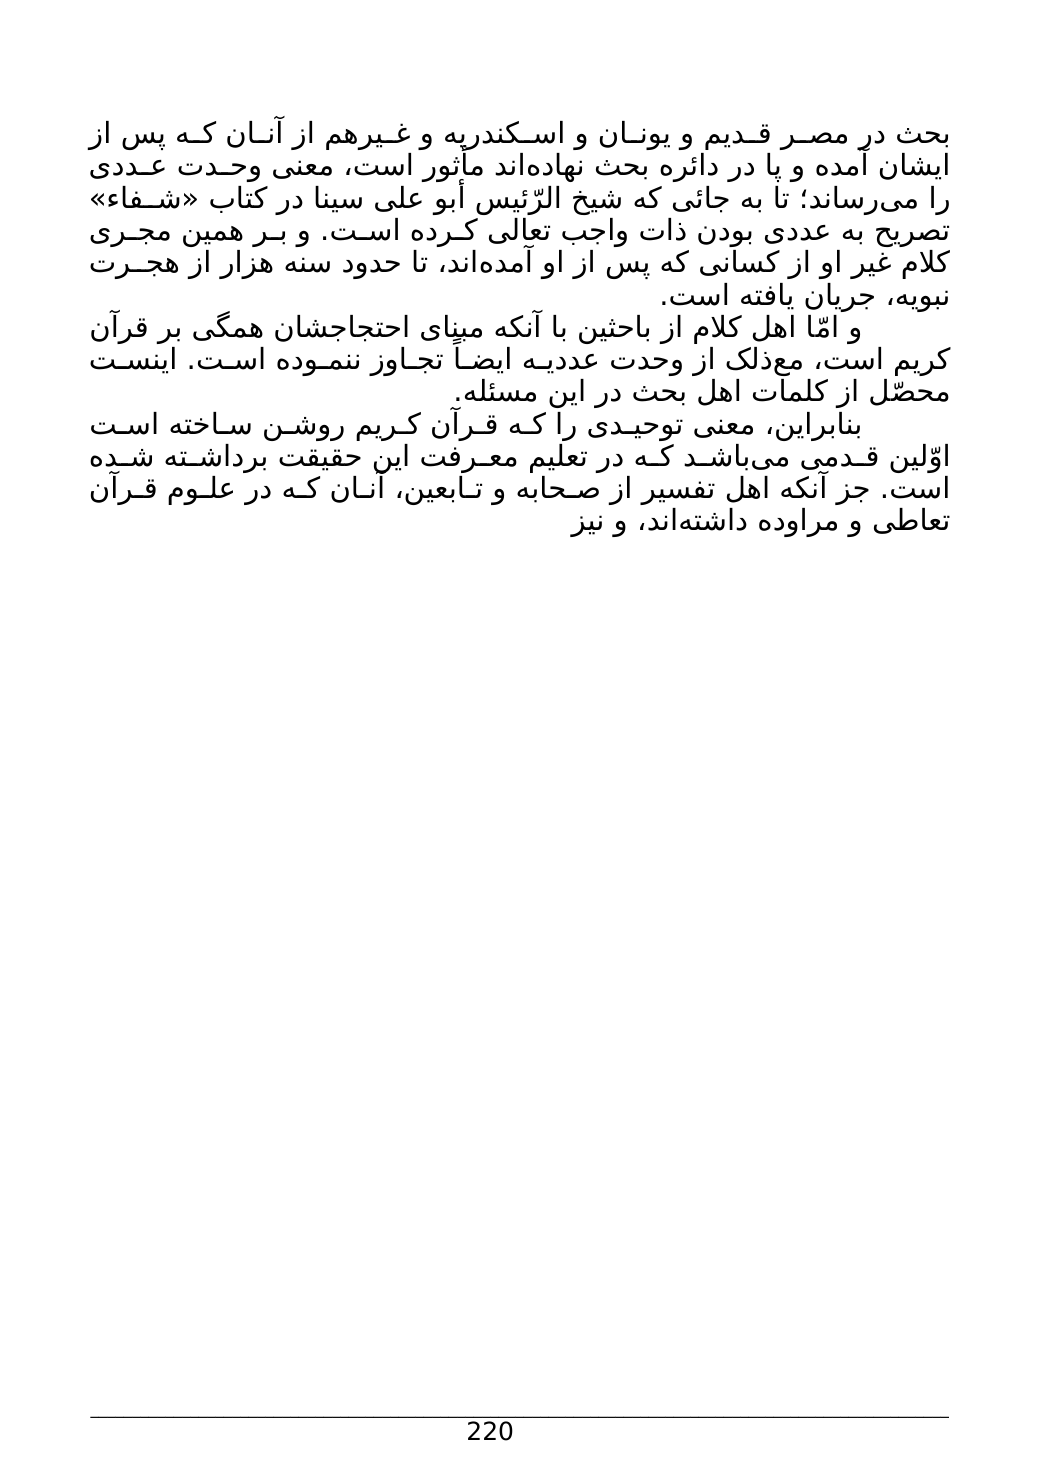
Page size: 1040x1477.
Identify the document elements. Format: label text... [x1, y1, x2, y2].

text بنابراین، معنى توحیدى را که قرآن کریم روشن ساخته است اوّلین قدمى مى‌باشد که در تعلیم معرفت این حقیقت برداشته شده است. جز آنکه اهل تفسیر از صحابه و تابعین، آنان که در علوم قرآن تعاطى و مراوده داشته‌اند، و نیز [89, 408, 951, 538]
text و امّا اهل کلام از باحثین با آنکه مبناى احتجاجشان همگى بر قرآن کریم است، مع‌ذلک از وحدت عددیه ایضاً تجاوز ننموده است. اینست محصّل از کلمات اهل بحث در این مسئله. [89, 312, 951, 408]
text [89, 118, 951, 312]
